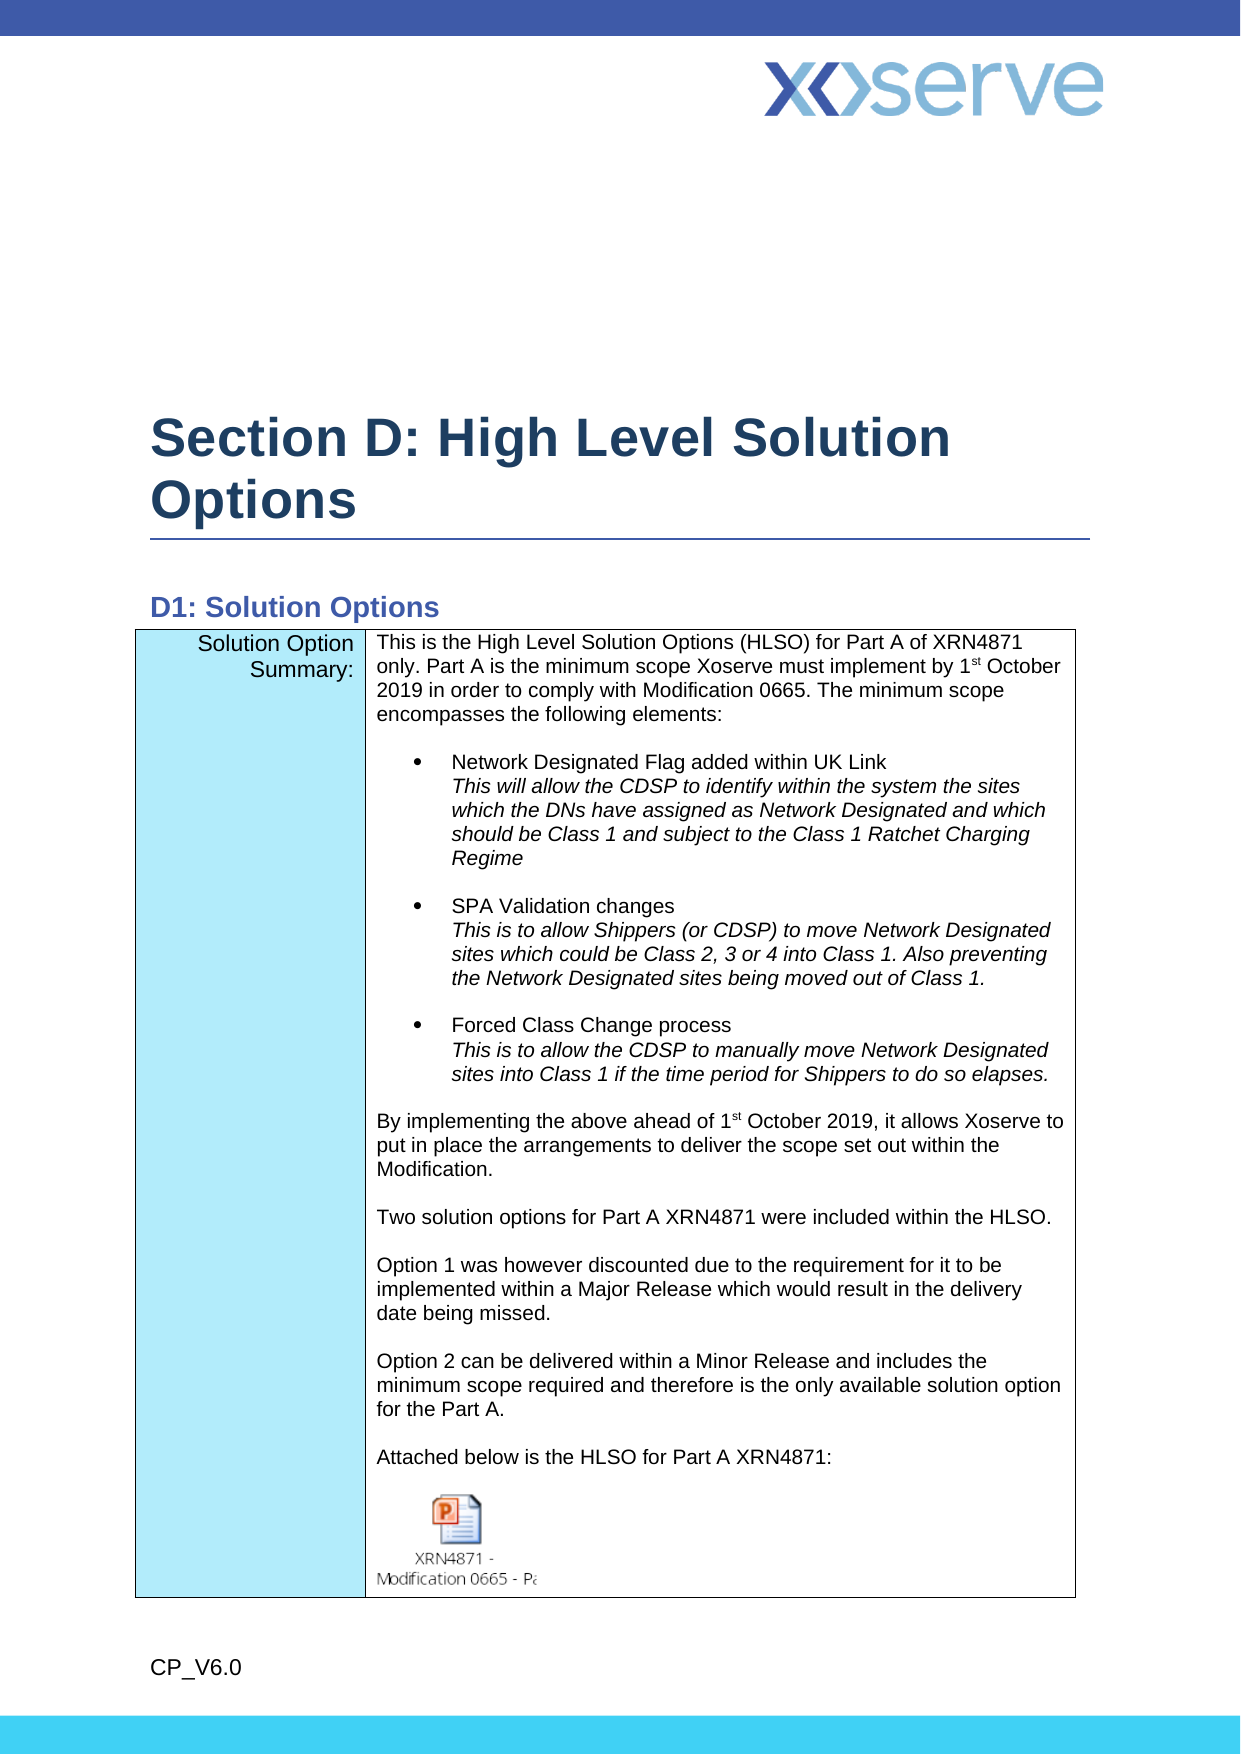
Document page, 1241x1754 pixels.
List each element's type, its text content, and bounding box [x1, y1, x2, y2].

title Section D: High Level Solution Options [150, 405, 1090, 538]
subtitle D1: Solution Options [150, 590, 1090, 624]
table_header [136, 630, 365, 1597]
picture [764, 62, 1104, 116]
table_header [366, 630, 1075, 1597]
